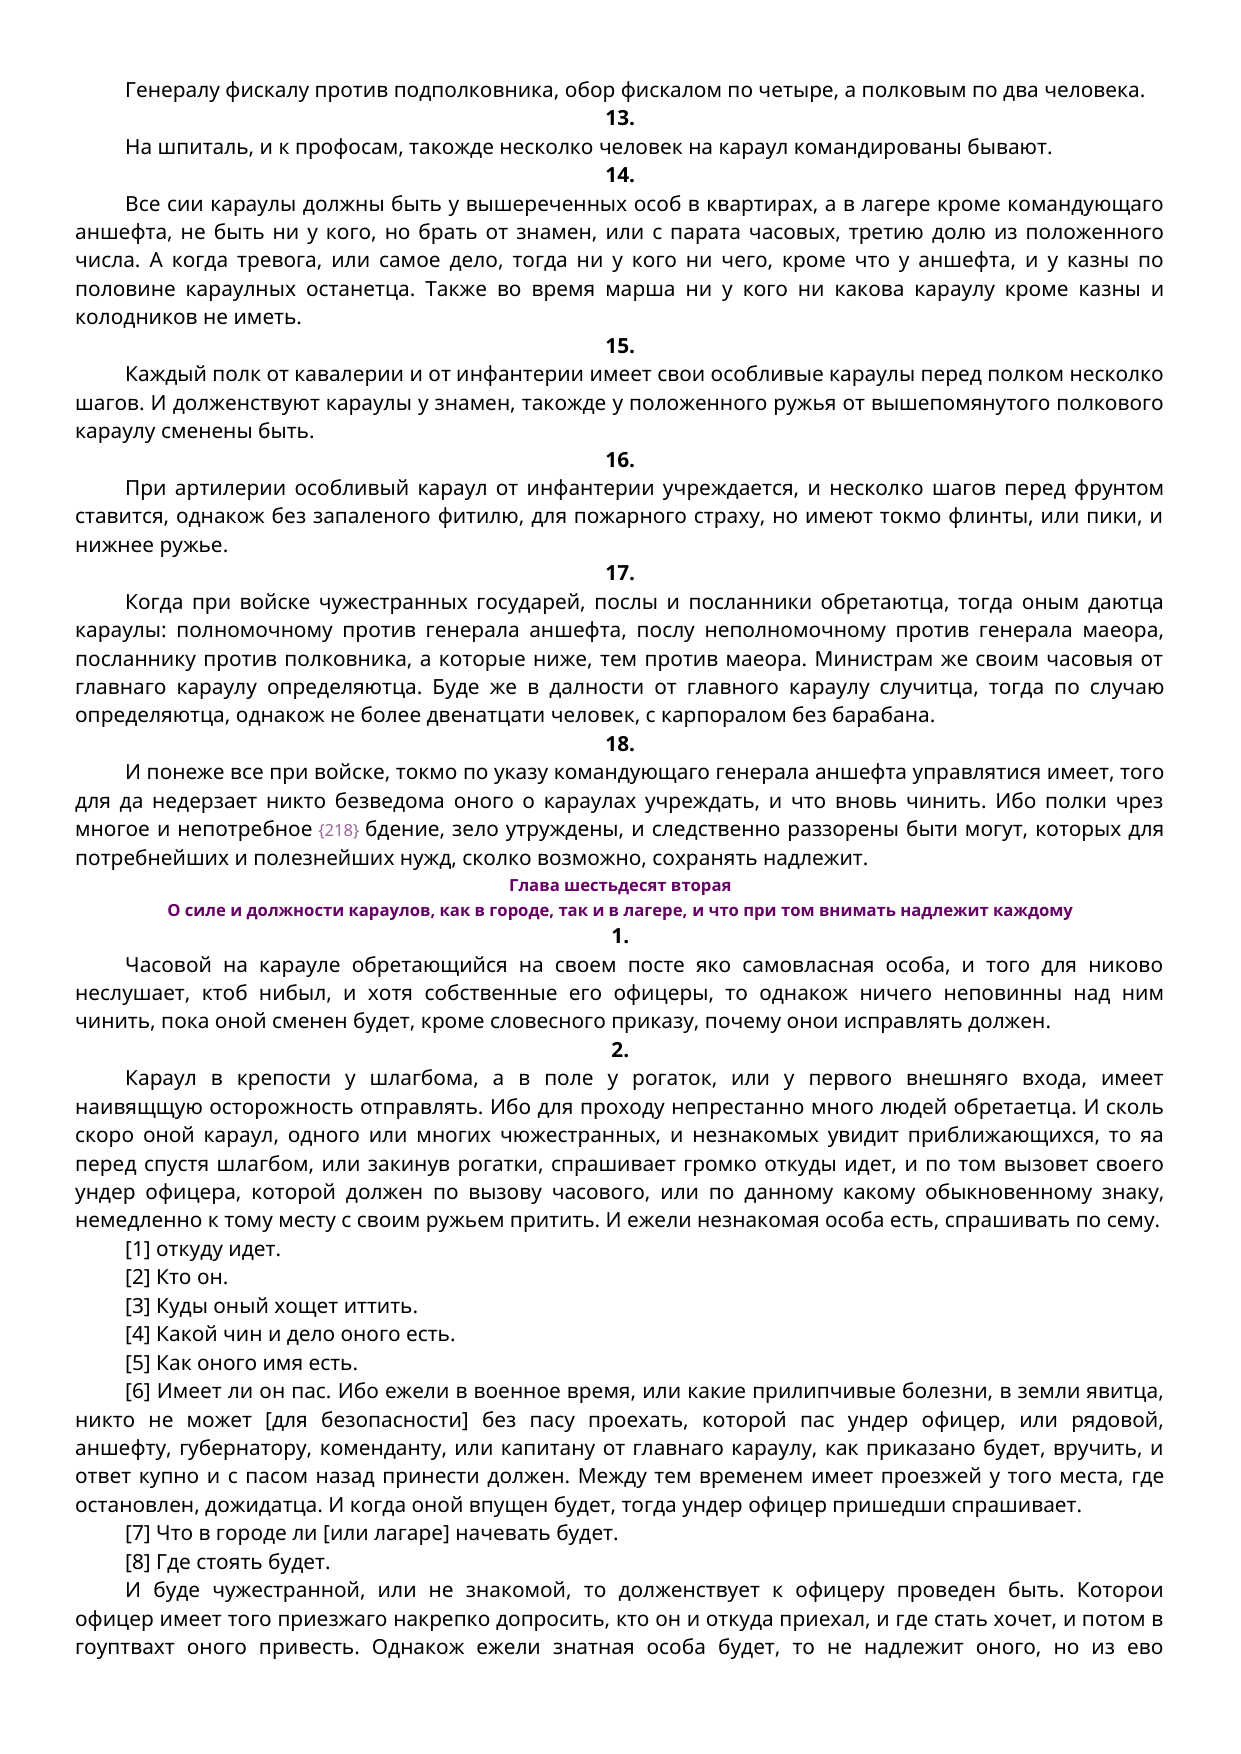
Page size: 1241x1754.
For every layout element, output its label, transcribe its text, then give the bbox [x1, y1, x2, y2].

text Генералу фискалу против подполковника, обор фискалом по четыре, а полковым по два человека. [75, 75, 1165, 103]
text 18. [75, 729, 1165, 757]
text [3] Куды оный хощет иттить. [75, 1291, 1165, 1319]
text Каждый полк от кавалерии и от инфантерии имеет свои особливые караулы перед полком несколко шагов. И долженствуют караулы у знамен, такожде у положенного ружья от вышепомянутого полкового караулу сменены быть. [75, 359, 1165, 445]
text Когда при войске чужестранных государей, послы и посланники обретаютца, тогда оным даютца караулы: полномочному против генерала аншефта, послу неполномочному против генерала маеора, посланнику против полковника, а которые ниже, тем против маеора. Министрам же своим часовыя от главнаго караулу определяютца. Буде же в далности от главного караулу случитца, тогда по случаю определяютца, однакож не более двенатцати человек, с карпоралом без барабана. [75, 587, 1165, 729]
text [7] Что в городе ли [или лагаре] начевать будет. [75, 1518, 1165, 1547]
text 2. [75, 1035, 1165, 1063]
text При артилерии особливый караул от инфантерии учреждается, и несколко шагов перед фрунтом ставится, однакож без запаленого фитилю, для пожарного страху, но имеют токмо флинты, или пики, и нижнее ружье. [75, 473, 1165, 558]
text Глава шестьдесят вторая O силе и должности караулов, как в городе, так и в лагере, и что при том внимать надлежит каждому [75, 871, 1165, 921]
text 13. [75, 103, 1165, 132]
text 1. [75, 921, 1165, 950]
text 15. [75, 331, 1165, 359]
text 16. [75, 445, 1165, 473]
text 14. [75, 160, 1165, 189]
text 17. [75, 558, 1165, 587]
text Караул в крепости у шлагбома, а в поле у рогаток, или у первого внешняго входа, имеет наивящщую осторожность отправлять. Ибо для проходу непрестанно много людей обретаетца. И сколь скоро оной караул, одного или многих чюжестранных, и незнакомых увидит приближающихся, то яа перед спустя шлагбом, или закинув рогатки, спрашивает громко откуды идет, и по том вызовет своего ундер офицера, которой должен по вызову часового, или по данному какому обыкновенному знаку, немедленно к тому месту с своим ружьем притить. И ежели незнакомая особа есть, спрашивать по сему. [75, 1063, 1165, 1234]
text Все сии караулы должны быть у вышереченных особ в квартирах, а в лагере кроме командующаго аншефта, не быть ни у кого, но брать от знамен, или с парата часовых, третию долю из положенного числа. А когда тревога, или самое дело, тогда ни у кого ни чего, кроме что у аншефта, и у казны по половине караулных останетца. Также во время марша ни у кого ни какова караулу кроме казны и колодников не иметь. [75, 189, 1165, 331]
text [1] откуду идет. [75, 1234, 1165, 1262]
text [75, 1575, 1165, 1661]
text [2] Кто он. [75, 1262, 1165, 1291]
text [5] Как оного имя есть. [75, 1348, 1165, 1376]
text [8] Где стоять будет. [75, 1547, 1165, 1575]
text На шпиталь, и к профосам, такожде несколко человек на караул командированы бывают. [75, 132, 1165, 160]
text И понеже все при войске, токмо по указу командующаго генерала аншефта управлятися имеет, того для да недерзает никто безведома оного о караулах учреждать, и что вновь чинить. Ибо полки чрез многое и непотребное {218} бдение, зело утруждены, и следственно раззорены быти могут, которых для потребнейших и полезнейших нужд, сколко возможно, сохранять надлежит. [75, 757, 1165, 871]
text [6] Имеет ли он пас. Ибо ежели в военное время, или какие прилипчивые болезни, в земли явитца, никто не может [для безопасности] без пасу проехать, которой пас ундер офицер, или рядовой, аншефту, губернатору, коменданту, или капитану от главнаго караулу, как приказано будет, вручить, и ответ купно и с пасом назад принести должен. Между тем временем имеет проезжей у того места, где остановлен, дожидатца. И когда оной впущен будет, тогда ундер офицер пришедши спрашивает. [75, 1376, 1165, 1518]
text [4] Какой чин и дело оного есть. [75, 1319, 1165, 1348]
text Часовой на карауле обретающийся на своем посте яко самовласная особа, и того для никово неслушает, ктоб нибыл, и хотя собственные его офицеры, то однакож ничего неповинны над ним чинить, пока оной сменен будет, кроме словесного приказу, почему онои исправлять должен. [75, 950, 1165, 1035]
